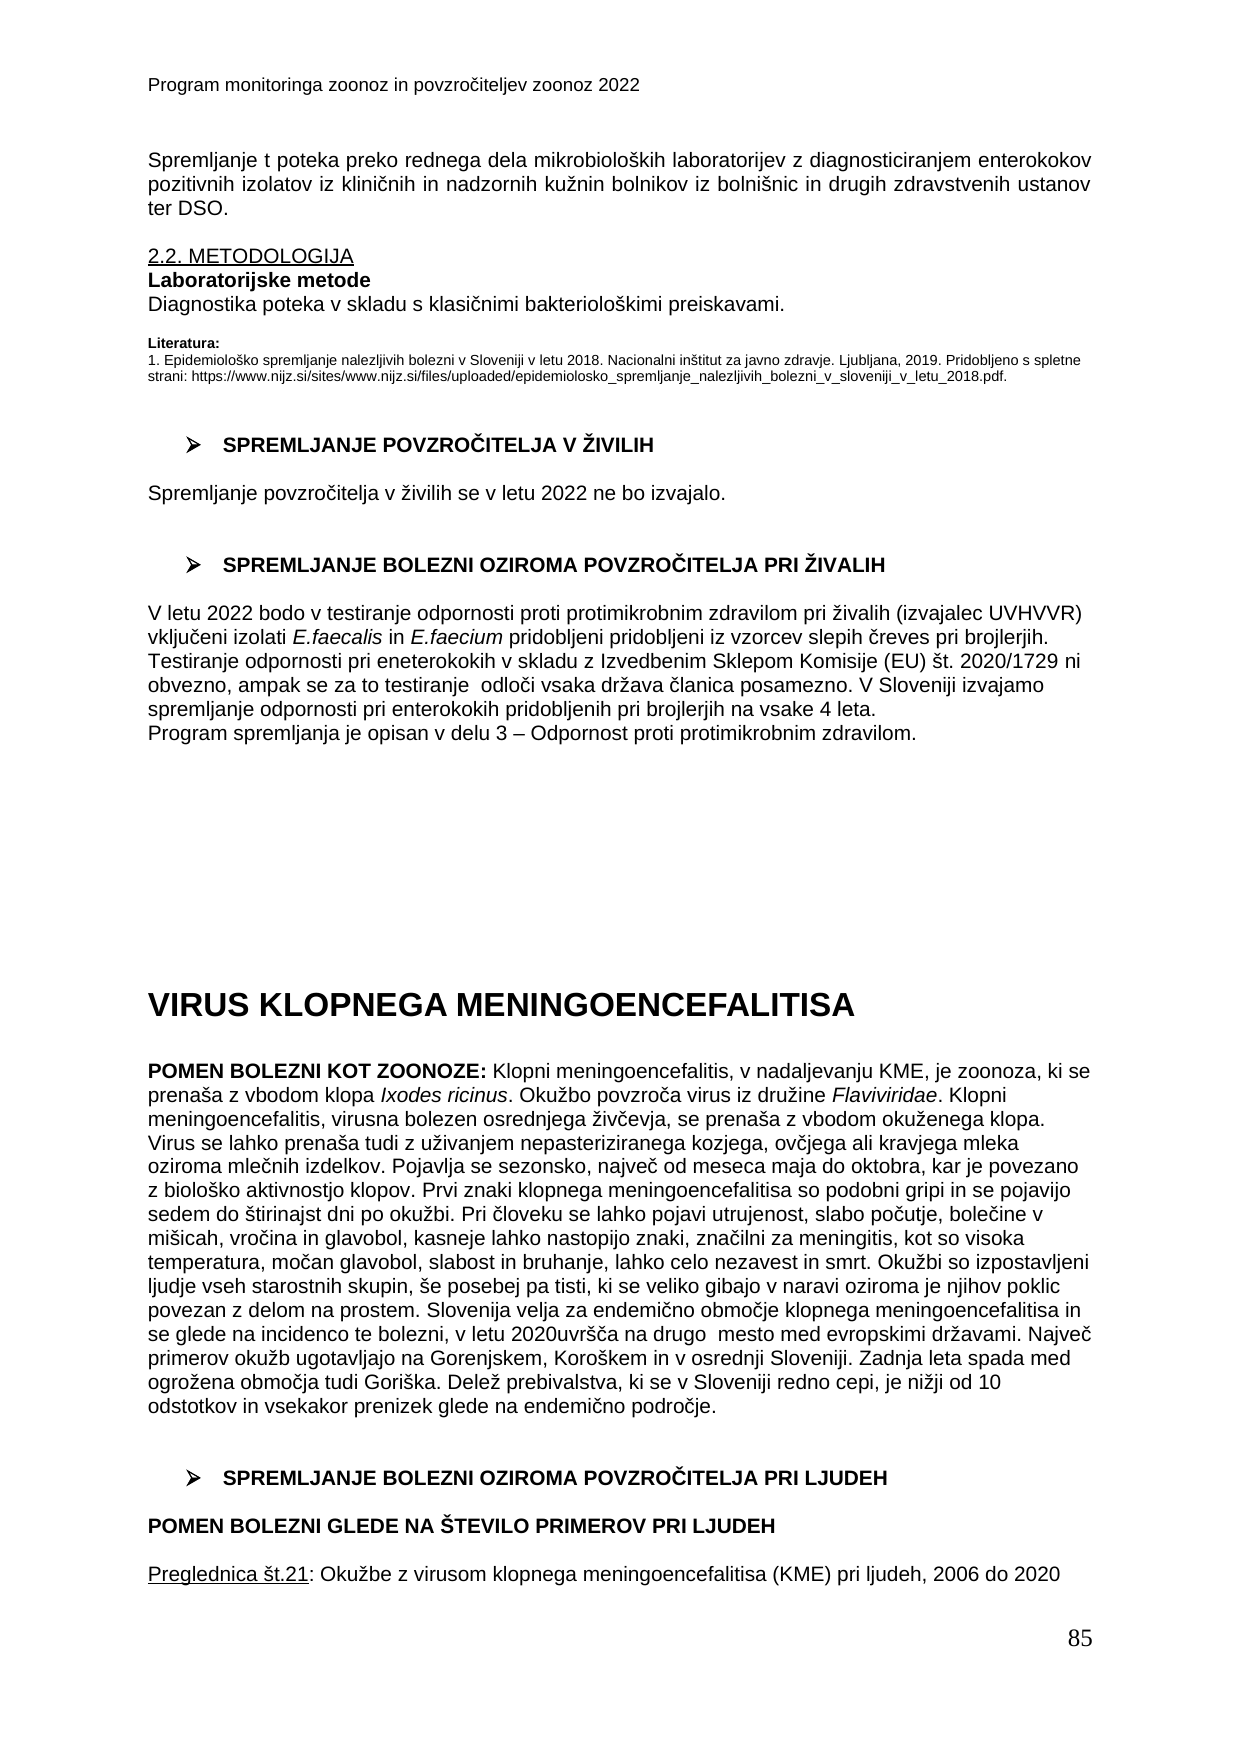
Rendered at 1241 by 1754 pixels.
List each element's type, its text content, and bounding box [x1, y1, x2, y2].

list SPREMLJANJE BOLEZNI OZIROMA POVZROČITELJA PRI ŽIVALIH [185, 553, 1093, 577]
list SPREMLJANJE BOLEZNI OZIROMA POVZROČITELJA PRI LJUDEH [185, 1466, 1093, 1490]
text POMEN BOLEZNI GLEDE NA ŠTEVILO PRIMEROV PRI LJUDEH [148, 1514, 1093, 1538]
text Spremljanje povzročitelja v živilih se v letu 2022 ne bo izvajalo. [148, 481, 1093, 505]
text V letu 2022 bodo v testiranje odpornosti proti protimikrobnim zdravilom pri živalih (izvajalec UVHVVR) vključeni izolati E.faecalis in E.faecium pridobljeni pridobljeni iz vzorcev slepih čreves pri brojlerjih. Testiranje odpornosti pri eneterokokih v skladu z Izvedbenim Sklepom Komisije (EU) št. 2020/1729 ni obvezno, ampak se za to testiranje odloči vsaka država članica posamezno. V Sloveniji izvajamo spremljanje odpornosti pri enterokokih pridobljenih pri brojlerjih na vsake 4 leta. [148, 601, 1093, 720]
text Literatura: [148, 334, 1093, 351]
text Diagnostika poteka v skladu s klasičnimi bakteriološkimi preiskavami. [148, 291, 1093, 315]
text Preglednica št.21: Okužbe z virusom klopnega meningoencefalitisa (KME) pri ljudeh, 2006 do 2020 [148, 1562, 1093, 1586]
list SPREMLJANJE POVZROČITELJA V ŽIVILIH [185, 433, 1093, 457]
text 2.2. METODOLOGIJA [148, 243, 1093, 267]
text 1. Epidemiološko spremljanje nalezljivih bolezni v Sloveniji v letu 2018. Nacionalni inštitut za javno zdravje. Ljubljana, 2019. Pridobljeno s spletne strani: https://www.nijz.si/sites/www.nijz.si/files/uploaded/epidemiolosko_spremljanje_nalezljivih_bolezni_v_sloveniji_v_letu_2018.pdf. [148, 351, 1093, 385]
text Program spremljanja je opisan v delu 3 – Odpornost proti protimikrobnim zdravilom. [148, 720, 1093, 744]
subtitle VIRUS KLOPNEGA MENINGOENCEFALITISA [148, 985, 1093, 1023]
text POMEN BOLEZNI KOT ZOONOZE: Klopni meningoencefalitis, v nadaljevanju KME, je zoonoza, ki se prenaša z vbodom klopa Ixodes ricinus. Okužbo povzroča virus iz družine Flaviviridae. Klopni meningoencefalitis, virusna bolezen osrednjega živčevja, se prenaša z vbodom okuženega klopa. Virus se lahko prenaša tudi z uživanjem nepasteriziranega kozjega, ovčjega ali kravjega mleka oziroma mlečnih izdelkov. Pojavlja se sezonsko, največ od meseca maja do oktobra, kar je povezano z biološko aktivnostjo klopov. Prvi znaki klopnega meningoencefalitisa so podobni gripi in se pojavijo sedem do štirinajst dni po okužbi. Pri človeku se lahko pojavi utrujenost, slabo počutje, bolečine v mišicah, vročina in glavobol, kasneje lahko nastopijo znaki, značilni za meningitis, kot so visoka temperatura, močan glavobol, slabost in bruhanje, lahko celo nezavest in smrt. Okužbi so izpostavljeni ljudje vseh starostnih skupin, še posebej pa tisti, ki se veliko gibajo v naravi oziroma je njihov poklic povezan z delom na prostem. Slovenija velja za endemično območje klopnega meningoencefalitisa in se glede na incidenco te bolezni, v letu 2020uvršča na drugo mesto med evropskimi državami. Največ primerov okužb ugotavljajo na Gorenjskem, Koroškem in v osrednji Sloveniji. Zadnja leta spada med ogrožena območja tudi Goriška. Delež prebivalstva, ki se v Sloveniji redno cepi, je nižji od 10 odstotkov in vsekakor prenizek glede na endemično področje. [148, 1058, 1093, 1418]
text Laboratorijske metode [148, 267, 1093, 291]
text Spremljanje t poteka preko rednega dela mikrobioloških laboratorijev z diagnosticiranjem enterokokov pozitivnih izolatov iz kliničnih in nadzornih kužnin bolnikov iz bolnišnic in drugih zdravstvenih ustanov ter DSO. [148, 148, 1093, 219]
